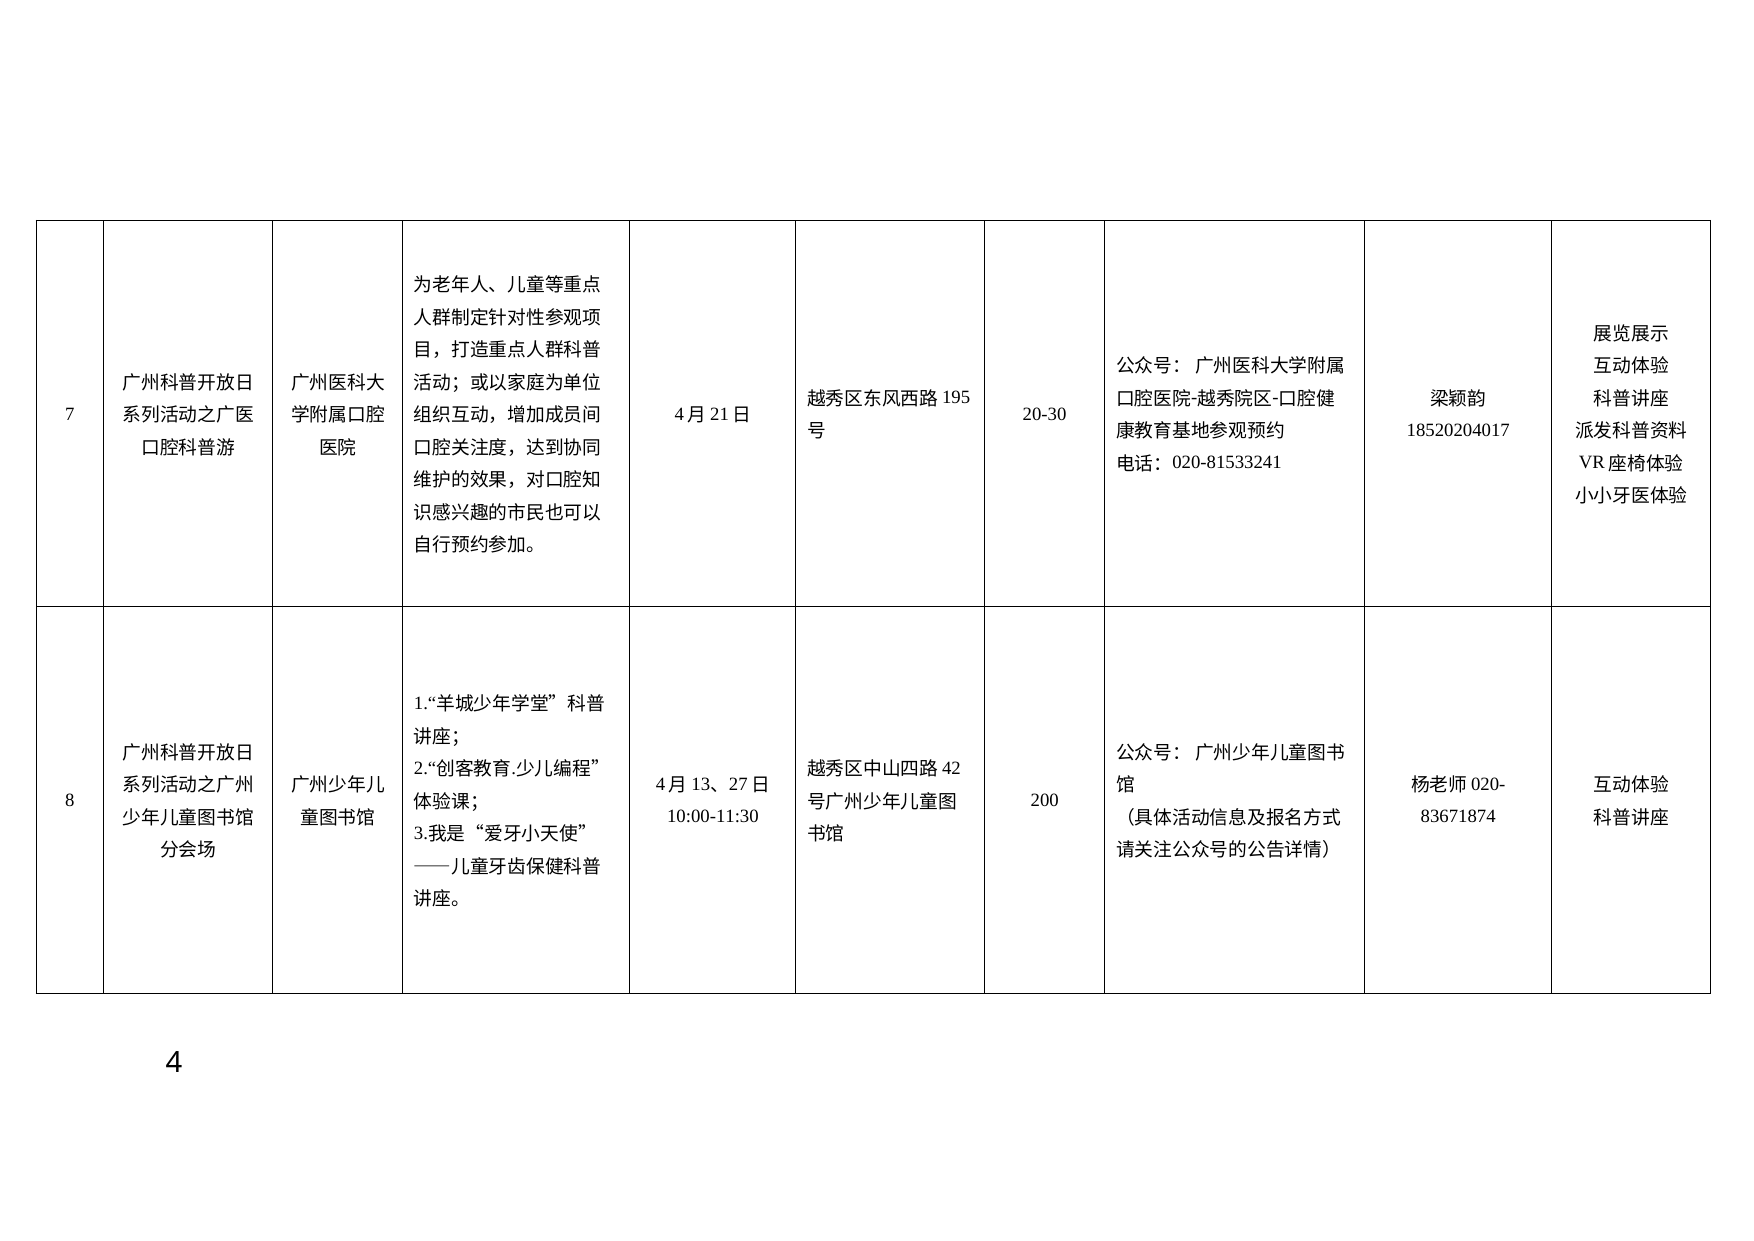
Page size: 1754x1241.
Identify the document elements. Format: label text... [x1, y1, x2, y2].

table_cell 杨老师020-83671874 [1365, 607, 1551, 993]
table_cell 互动体验 科普讲座 [1552, 607, 1710, 993]
table_cell 为老年人、儿童等重点人群制定针对性参观项目，打造重点人群科普活动；或以家庭为单位组织互动，增加成员间口腔关注度，达到协同维护的效果，对口腔知识感兴趣的市民也可以自行预约参加。 [403, 221, 629, 606]
table_cell 越秀区中山四路42号广州少年儿童图书馆 [796, 607, 984, 993]
table_cell 广州科普开放日系列活动之广州少年儿童图书馆分会场 [104, 607, 272, 993]
table_cell 8 [37, 607, 103, 993]
table_cell 7 [37, 221, 103, 606]
table_cell 20-30 [985, 221, 1104, 606]
table_cell 公众号： 广州医科大学附属口腔医院-越秀院区-口腔健康教育基地参观预约 电话：020-81533241 [1105, 221, 1364, 606]
table_cell 1.“羊城少年学堂”科普讲座； 2.“创客教育.少儿编程”体验课； 3.我是“爱牙小天使”——儿童牙齿保健科普讲座。 [403, 607, 629, 993]
table_cell 4月13、27日 10:00-11:30 [630, 607, 795, 993]
table_cell 展览展示 互动体验 科普讲座 派发科普资料 VR座椅体验 小小牙医体验 [1552, 221, 1710, 606]
table_cell 公众号： 广州少年儿童图书馆 （具体活动信息及报名方式请关注公众号的公告详情） [1105, 607, 1364, 993]
table_cell 广州少年儿童图书馆 [273, 607, 402, 993]
table_cell 梁颖韵 18520204017 [1365, 221, 1551, 606]
table_cell 4月21日 [630, 221, 795, 606]
table_cell 200 [985, 607, 1104, 993]
table_cell 广州医科大学附属口腔医院 [273, 221, 402, 606]
table_cell 越秀区东风西路195号 [796, 221, 984, 606]
table_cell 广州科普开放日系列活动之广医口腔科普游 [104, 221, 272, 606]
